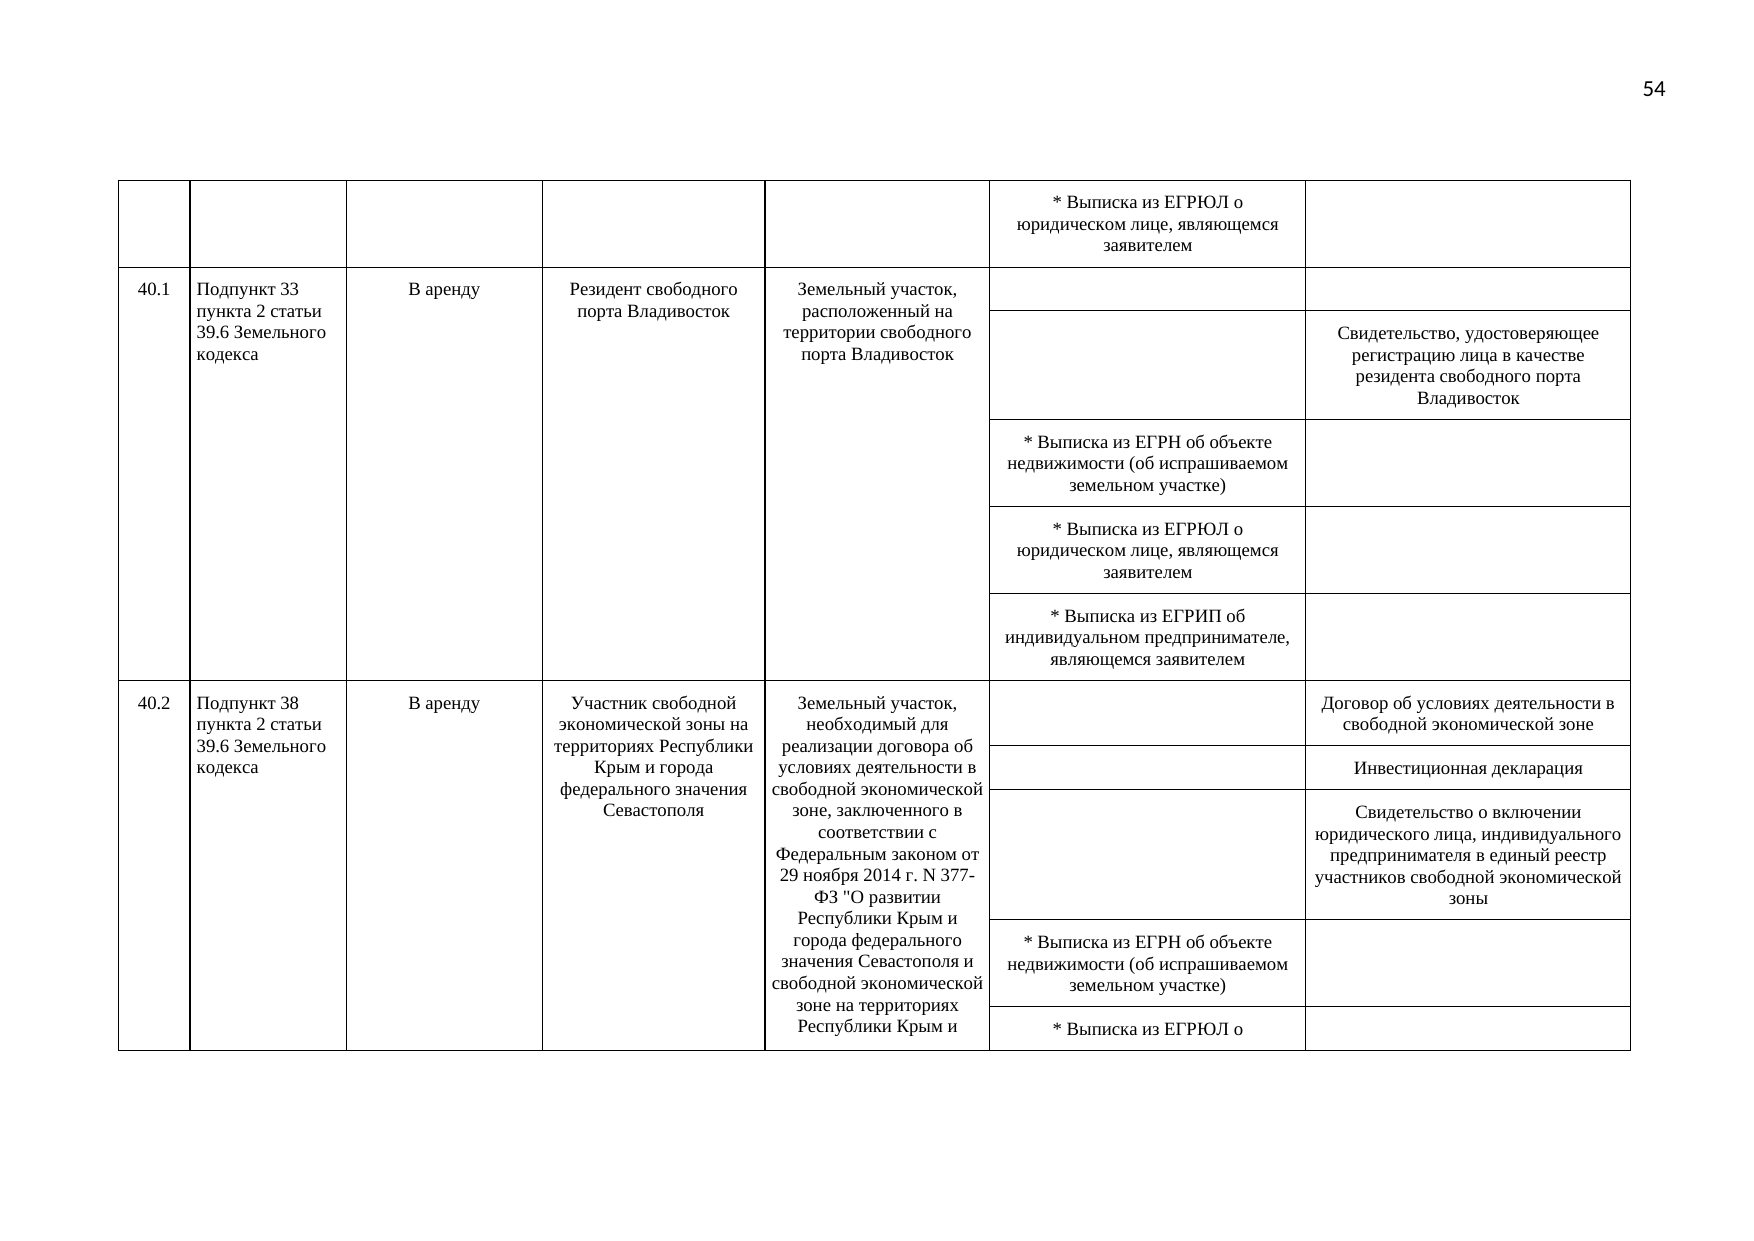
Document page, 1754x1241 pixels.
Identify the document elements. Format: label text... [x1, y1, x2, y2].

table_cell [1306, 594, 1630, 680]
table_cell Свидетельство, удостоверяющее регистрацию лица в качестве резидента свободного порта Владивосток [1306, 311, 1630, 419]
table_cell 40.2 [119, 681, 189, 1050]
table_cell [1306, 420, 1630, 506]
table_cell Свидетельство о включении юридического лица, индивидуального предпринимателя в единый реестр участников свободной экономической зоны [1306, 790, 1630, 919]
table_cell Участник свободной экономической зоны на территориях Республики Крым и города федерального значения Севастополя [543, 681, 764, 1050]
table_cell Резидент свободного порта Владивосток [543, 268, 764, 680]
table_cell [990, 790, 1305, 919]
table_cell [990, 681, 1305, 745]
table_cell Земельный участок, необходимый для реализации договора об условиях деятельности в свободной экономической зоне, заключенного в соответствии с Федеральным законом от 29 ноября 2014 г. N 377-ФЗ "О развитии Республики Крым и города федерального значения Севастополя и свободной экономической зоне на территориях Республики Крым и города федерального значения Севастополя" [766, 681, 989, 1050]
table_cell [1306, 181, 1630, 267]
table_cell Подпункт 38 пункта 2 статьи 39.6 Земельного кодекса [191, 681, 346, 1050]
table_cell В аренду [347, 681, 542, 1050]
table_cell [1306, 268, 1630, 310]
table_cell [990, 311, 1305, 419]
table_cell В аренду [347, 268, 542, 680]
table_cell Земельный участок, расположенный на территории свободного порта Владивосток [766, 268, 989, 680]
table_cell Инвестиционная декларация [1306, 746, 1630, 789]
table_cell Подпункт 33 пункта 2 статьи 39.6 Земельного кодекса [191, 268, 346, 680]
table_cell [990, 746, 1305, 789]
table_cell [1306, 920, 1630, 1006]
table_cell [1306, 507, 1630, 593]
table_cell * Выписка из ЕГРЮЛ о юридическом лице, являющемся заявителем [990, 507, 1305, 593]
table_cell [990, 1007, 1305, 1050]
table_cell [990, 268, 1305, 310]
table_cell 40.1 [119, 268, 189, 680]
table_cell * Выписка из ЕГРН об объекте недвижимости (об испрашиваемом земельном участке) [990, 920, 1305, 1006]
table_cell * Выписка из ЕГРЮЛ о юридическом лице, являющемся заявителем [990, 181, 1305, 267]
table_cell * Выписка из ЕГРИП об индивидуальном предпринимателе, являющемся заявителем [990, 594, 1305, 680]
table_cell Договор об условиях деятельности в свободной экономической зоне [1306, 681, 1630, 745]
table_cell * Выписка из ЕГРН об объекте недвижимости (об испрашиваемом земельном участке) [990, 420, 1305, 506]
table_cell [1306, 1007, 1630, 1050]
